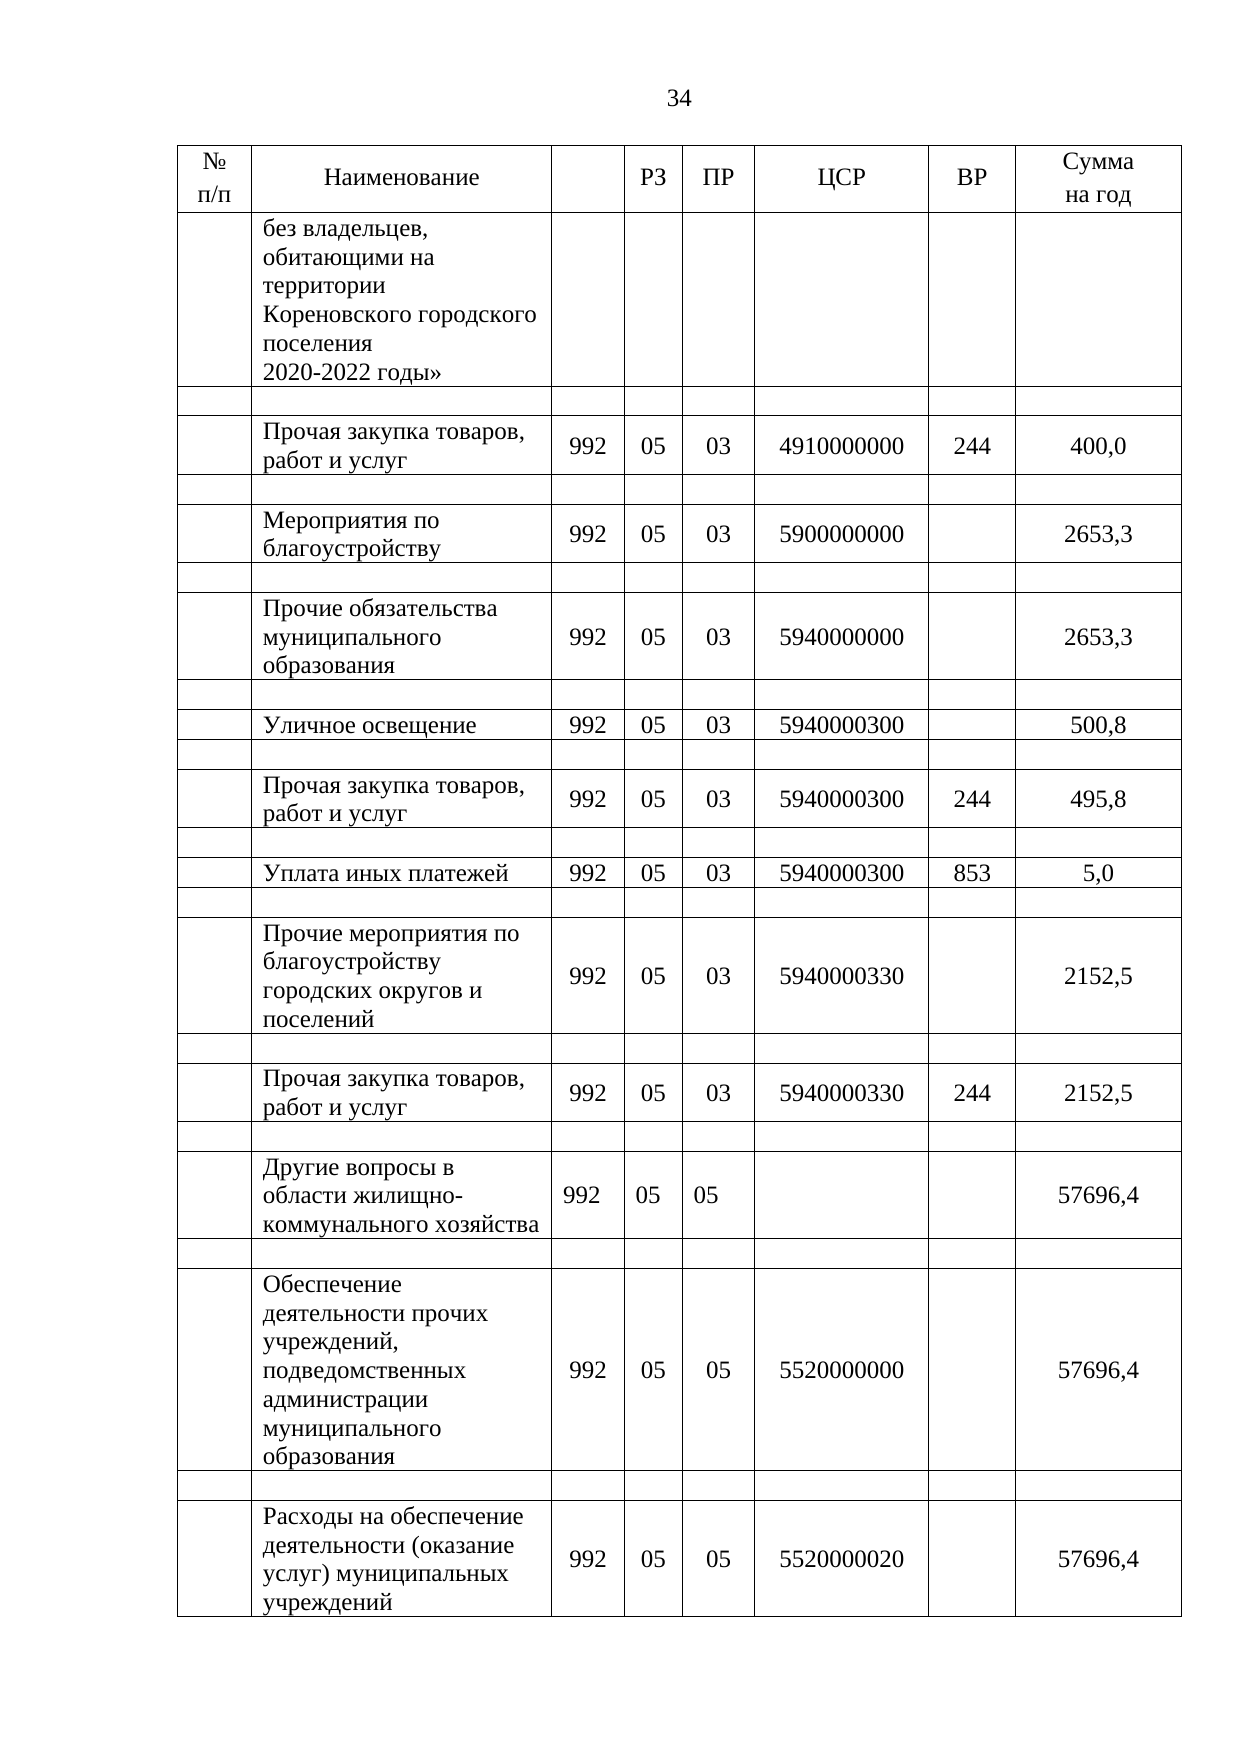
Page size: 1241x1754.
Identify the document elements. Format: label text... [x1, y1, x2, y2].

table_header ПР [683, 146, 754, 212]
table_header № п/п [178, 146, 251, 212]
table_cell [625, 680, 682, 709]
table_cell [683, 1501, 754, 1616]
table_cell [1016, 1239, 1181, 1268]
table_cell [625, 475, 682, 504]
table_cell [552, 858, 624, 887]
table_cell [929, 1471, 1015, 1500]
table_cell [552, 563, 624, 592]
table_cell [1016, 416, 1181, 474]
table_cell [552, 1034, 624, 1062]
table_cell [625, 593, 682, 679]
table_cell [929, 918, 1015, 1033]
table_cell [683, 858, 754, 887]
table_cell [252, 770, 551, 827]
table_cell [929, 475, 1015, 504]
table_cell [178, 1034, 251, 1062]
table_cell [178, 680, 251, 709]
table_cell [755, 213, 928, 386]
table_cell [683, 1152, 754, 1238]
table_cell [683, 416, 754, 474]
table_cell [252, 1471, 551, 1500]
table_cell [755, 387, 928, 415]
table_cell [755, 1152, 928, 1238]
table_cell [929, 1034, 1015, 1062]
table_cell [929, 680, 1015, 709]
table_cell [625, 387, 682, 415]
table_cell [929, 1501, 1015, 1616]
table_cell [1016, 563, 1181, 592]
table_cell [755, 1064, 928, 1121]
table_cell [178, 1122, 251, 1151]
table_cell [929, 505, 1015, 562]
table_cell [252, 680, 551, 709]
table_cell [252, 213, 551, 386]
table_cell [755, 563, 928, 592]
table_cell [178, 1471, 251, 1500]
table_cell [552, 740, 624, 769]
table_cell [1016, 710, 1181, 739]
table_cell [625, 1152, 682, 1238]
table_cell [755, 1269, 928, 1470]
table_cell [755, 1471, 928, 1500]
table_header [552, 146, 624, 212]
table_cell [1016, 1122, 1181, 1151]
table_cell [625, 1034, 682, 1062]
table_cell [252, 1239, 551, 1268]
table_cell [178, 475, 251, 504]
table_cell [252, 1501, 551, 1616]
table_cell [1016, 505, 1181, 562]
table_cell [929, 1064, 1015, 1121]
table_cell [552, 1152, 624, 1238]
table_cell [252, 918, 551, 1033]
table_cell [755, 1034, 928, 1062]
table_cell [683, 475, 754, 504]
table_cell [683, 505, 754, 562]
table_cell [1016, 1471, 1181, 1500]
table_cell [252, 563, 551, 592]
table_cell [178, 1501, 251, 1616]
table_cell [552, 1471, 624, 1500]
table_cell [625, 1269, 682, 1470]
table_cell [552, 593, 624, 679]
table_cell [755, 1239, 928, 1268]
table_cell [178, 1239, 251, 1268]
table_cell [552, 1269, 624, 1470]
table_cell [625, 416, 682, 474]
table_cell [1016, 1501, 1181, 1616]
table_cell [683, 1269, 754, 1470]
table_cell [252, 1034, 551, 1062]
table_header ЦСР [755, 146, 928, 212]
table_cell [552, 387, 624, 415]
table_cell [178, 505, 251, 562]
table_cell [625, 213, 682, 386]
table_header ВР [929, 146, 1015, 212]
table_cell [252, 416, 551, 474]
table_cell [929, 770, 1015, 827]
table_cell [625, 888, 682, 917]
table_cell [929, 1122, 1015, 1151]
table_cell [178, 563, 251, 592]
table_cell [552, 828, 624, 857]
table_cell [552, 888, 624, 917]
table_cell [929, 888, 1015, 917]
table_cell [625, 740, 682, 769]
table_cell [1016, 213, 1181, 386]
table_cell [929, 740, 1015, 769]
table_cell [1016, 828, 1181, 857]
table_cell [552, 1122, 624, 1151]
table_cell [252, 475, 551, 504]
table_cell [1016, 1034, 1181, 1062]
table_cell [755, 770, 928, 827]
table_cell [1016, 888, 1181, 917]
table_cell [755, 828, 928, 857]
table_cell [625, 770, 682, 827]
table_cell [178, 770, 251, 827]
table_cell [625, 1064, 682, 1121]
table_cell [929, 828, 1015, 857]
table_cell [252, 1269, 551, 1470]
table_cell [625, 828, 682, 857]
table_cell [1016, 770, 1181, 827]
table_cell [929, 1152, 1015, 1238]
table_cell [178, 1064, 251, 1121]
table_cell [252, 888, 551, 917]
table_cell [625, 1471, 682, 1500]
table_header РЗ [625, 146, 682, 212]
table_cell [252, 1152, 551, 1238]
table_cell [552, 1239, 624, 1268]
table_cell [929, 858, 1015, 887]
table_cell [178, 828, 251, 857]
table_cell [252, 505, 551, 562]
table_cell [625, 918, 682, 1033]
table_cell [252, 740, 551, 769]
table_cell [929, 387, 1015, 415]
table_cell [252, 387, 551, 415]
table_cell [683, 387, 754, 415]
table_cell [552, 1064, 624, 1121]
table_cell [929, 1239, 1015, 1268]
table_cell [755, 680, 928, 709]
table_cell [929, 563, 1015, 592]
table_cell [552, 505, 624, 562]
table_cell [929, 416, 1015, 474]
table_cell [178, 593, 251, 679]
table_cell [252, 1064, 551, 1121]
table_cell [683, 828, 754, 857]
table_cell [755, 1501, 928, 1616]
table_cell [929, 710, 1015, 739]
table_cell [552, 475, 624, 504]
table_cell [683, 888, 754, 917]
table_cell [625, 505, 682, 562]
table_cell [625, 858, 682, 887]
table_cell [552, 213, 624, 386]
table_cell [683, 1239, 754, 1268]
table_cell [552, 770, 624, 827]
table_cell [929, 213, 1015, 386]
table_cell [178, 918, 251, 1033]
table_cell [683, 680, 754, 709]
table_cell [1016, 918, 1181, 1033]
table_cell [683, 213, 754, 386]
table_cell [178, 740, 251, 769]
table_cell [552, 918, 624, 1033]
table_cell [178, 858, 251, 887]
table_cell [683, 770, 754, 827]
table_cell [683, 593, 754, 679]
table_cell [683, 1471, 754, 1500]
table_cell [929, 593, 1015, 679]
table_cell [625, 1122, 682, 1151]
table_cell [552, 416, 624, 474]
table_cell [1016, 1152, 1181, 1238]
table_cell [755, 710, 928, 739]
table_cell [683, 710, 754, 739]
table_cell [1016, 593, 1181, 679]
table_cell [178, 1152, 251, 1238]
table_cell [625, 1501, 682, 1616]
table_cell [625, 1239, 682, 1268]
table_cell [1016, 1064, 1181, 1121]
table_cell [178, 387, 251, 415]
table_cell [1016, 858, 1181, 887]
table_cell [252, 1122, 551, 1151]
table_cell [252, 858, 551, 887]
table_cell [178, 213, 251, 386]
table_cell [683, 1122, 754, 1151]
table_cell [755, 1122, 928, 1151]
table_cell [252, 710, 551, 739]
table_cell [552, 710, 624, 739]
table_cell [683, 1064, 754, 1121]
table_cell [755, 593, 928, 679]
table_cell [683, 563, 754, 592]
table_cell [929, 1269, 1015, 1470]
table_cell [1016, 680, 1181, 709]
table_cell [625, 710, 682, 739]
table_header Наименование [252, 146, 551, 212]
table_header Сумма на год [1016, 146, 1181, 212]
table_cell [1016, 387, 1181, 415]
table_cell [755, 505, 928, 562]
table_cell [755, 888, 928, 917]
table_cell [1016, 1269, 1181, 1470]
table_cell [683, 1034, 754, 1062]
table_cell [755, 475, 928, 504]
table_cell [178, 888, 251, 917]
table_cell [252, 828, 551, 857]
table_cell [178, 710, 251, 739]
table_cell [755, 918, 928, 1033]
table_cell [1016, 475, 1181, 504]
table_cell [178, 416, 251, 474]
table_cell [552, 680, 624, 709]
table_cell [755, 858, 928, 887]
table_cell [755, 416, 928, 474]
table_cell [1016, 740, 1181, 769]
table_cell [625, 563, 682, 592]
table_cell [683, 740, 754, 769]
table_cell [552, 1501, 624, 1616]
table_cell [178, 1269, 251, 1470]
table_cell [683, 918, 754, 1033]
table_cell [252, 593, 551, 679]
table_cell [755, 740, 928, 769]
